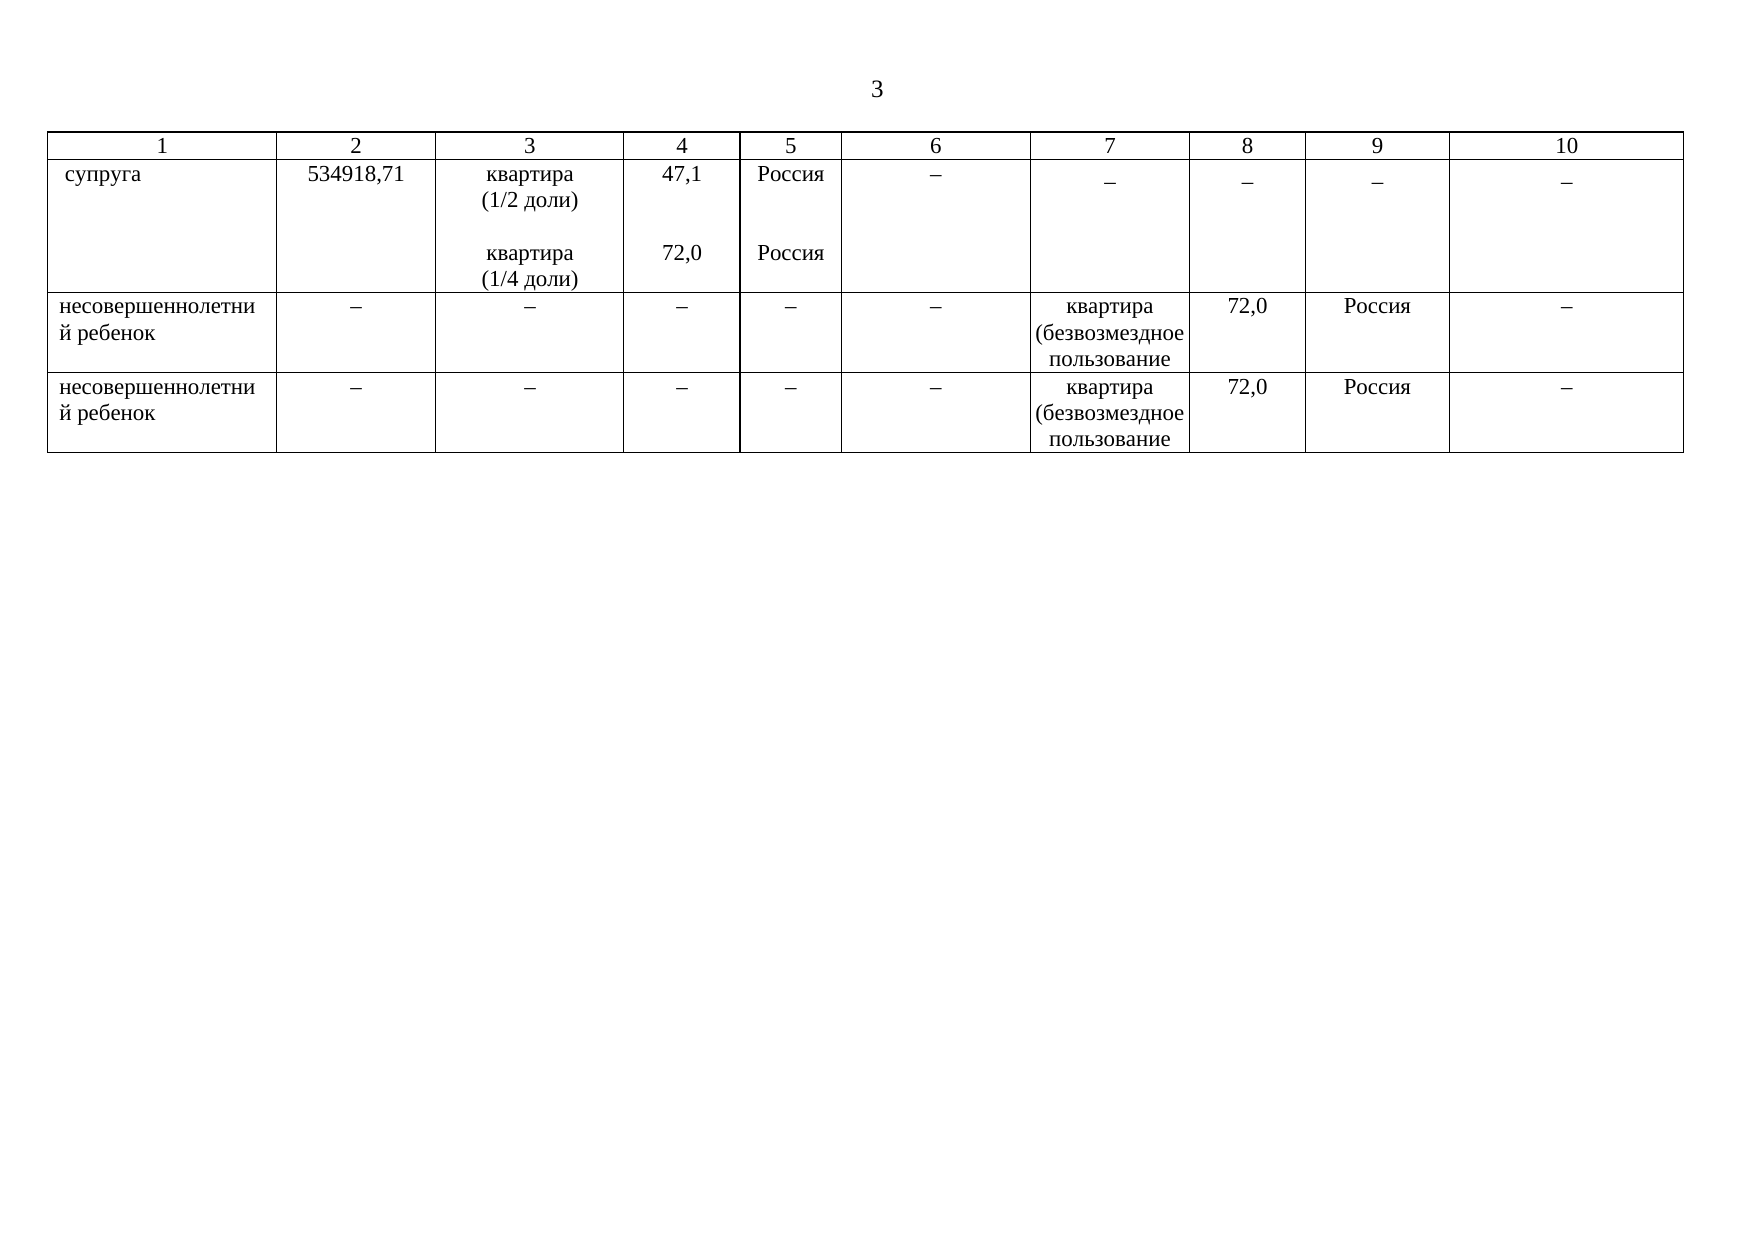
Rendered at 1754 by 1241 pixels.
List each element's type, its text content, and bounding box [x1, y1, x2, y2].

table_cell 72,0 [1190, 293, 1305, 372]
table_header 1 [48, 133, 276, 159]
table_cell 72,0 [1190, 373, 1305, 452]
table_cell – [842, 373, 1030, 452]
table_cell – [842, 160, 1030, 292]
table_cell квартира (1/2 доли) квартира (1/4 доли) [436, 160, 623, 292]
table_header 8 [1190, 133, 1305, 159]
table_cell _ [1306, 160, 1449, 292]
table_cell – [624, 293, 739, 372]
table_cell несовершеннолетний ребенок [48, 293, 276, 372]
table_cell – [741, 373, 841, 452]
table_cell – [277, 373, 435, 452]
table_cell _ [1450, 160, 1683, 292]
table_cell _ [1190, 160, 1305, 292]
table_cell Россия [1306, 293, 1449, 372]
table_cell – [741, 293, 841, 372]
table_cell супруга [48, 160, 276, 292]
table_header 9 [1306, 133, 1449, 159]
table_cell Россия [1306, 373, 1449, 452]
table_cell – [842, 293, 1030, 372]
table_header 2 [277, 133, 435, 159]
table_cell – [277, 293, 435, 372]
table_header 10 [1450, 133, 1683, 159]
table_cell – [436, 293, 623, 372]
table_cell – [624, 373, 739, 452]
table_cell _ [1031, 160, 1189, 292]
table_header 4 [624, 133, 739, 159]
table_header 7 [1031, 133, 1189, 159]
table_cell квартира (безвозмездное пользование [1031, 293, 1189, 372]
table_cell – [436, 373, 623, 452]
table_cell 534918,71 [277, 160, 435, 292]
table_cell квартира (безвозмездное пользование [1031, 373, 1189, 452]
table_header 3 [436, 133, 623, 159]
table_cell – [1450, 373, 1683, 452]
table_header 6 [842, 133, 1030, 159]
table_cell – [1450, 293, 1683, 372]
table_cell Россия Россия [741, 160, 841, 292]
table_header 5 [741, 133, 841, 159]
table_cell 47,1 72,0 [624, 160, 739, 292]
table_cell несовершеннолетний ребенок [48, 373, 276, 452]
